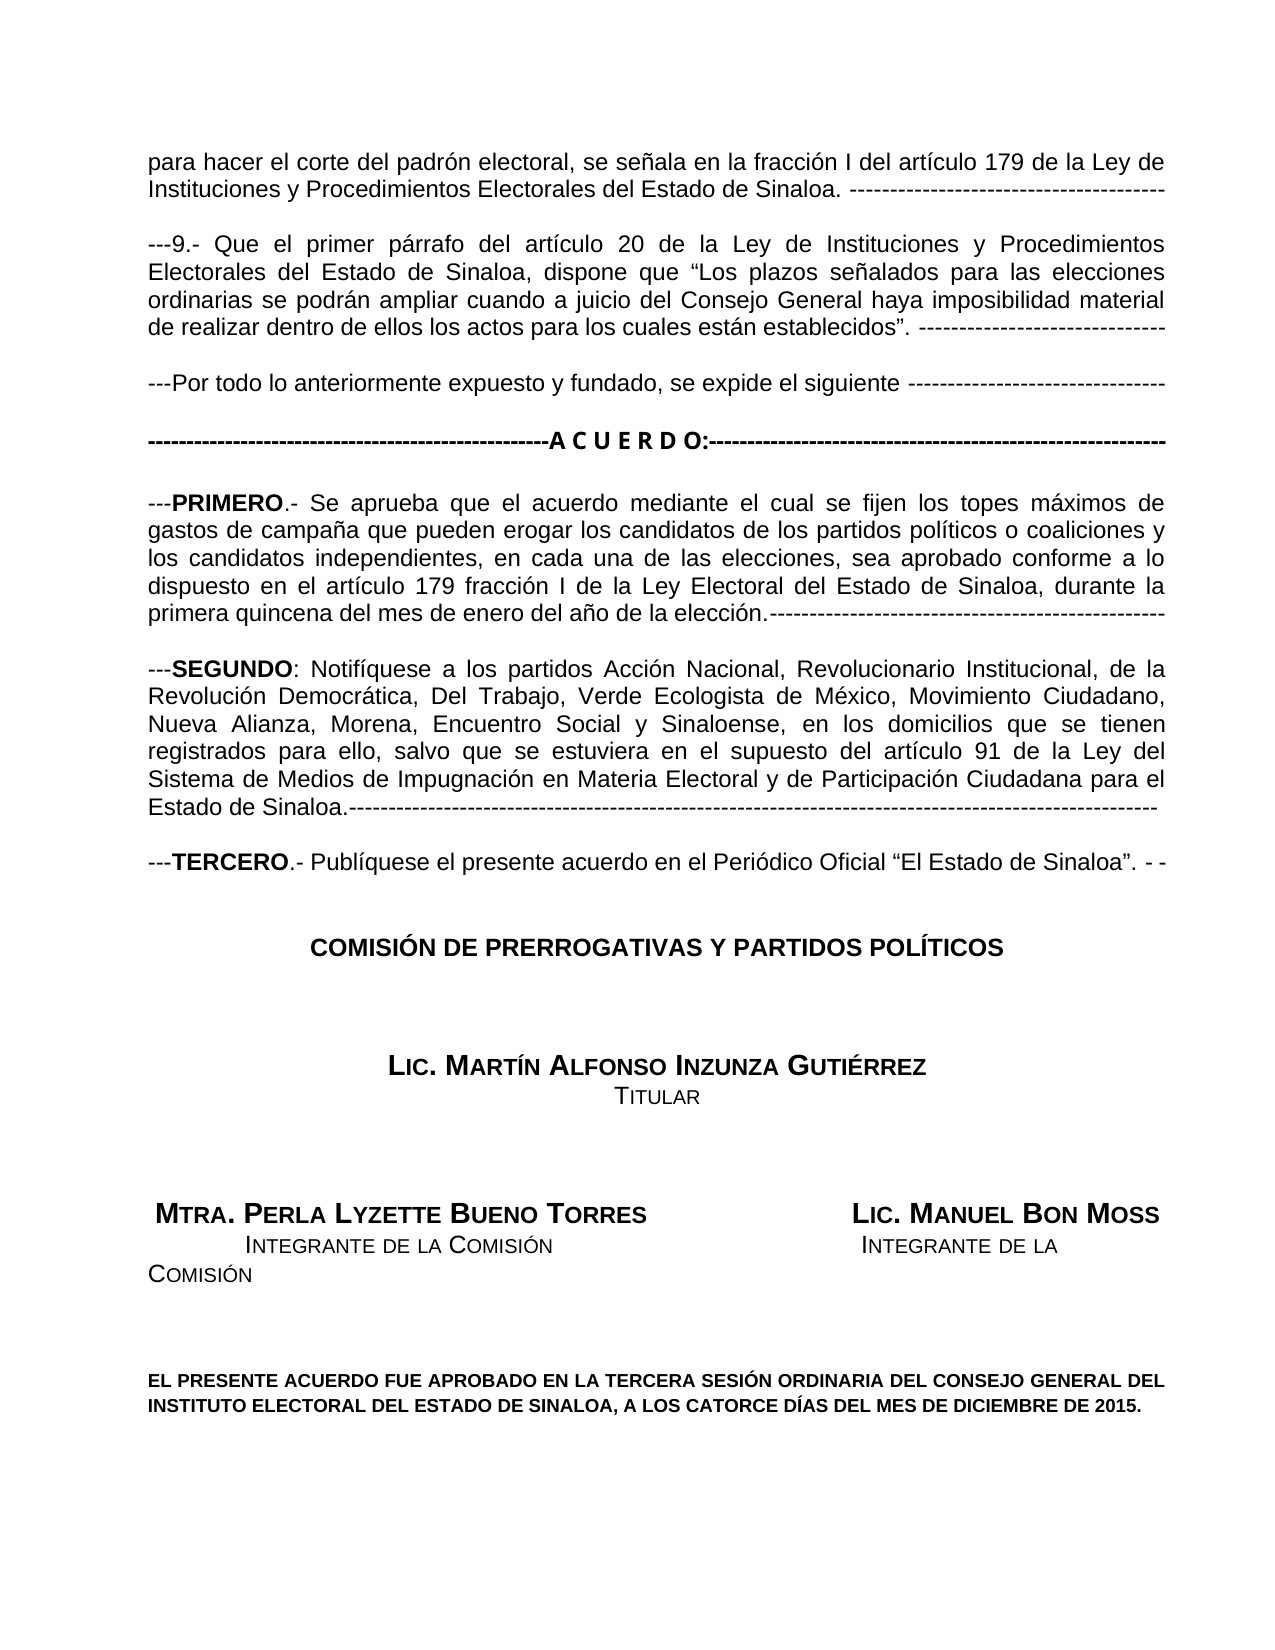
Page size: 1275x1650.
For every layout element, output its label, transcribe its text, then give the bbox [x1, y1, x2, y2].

text ---TERCERO.- Publíquese el presente acuerdo en el Periódico Oficial “El Estado de Sinaloa”. [148, 848, 1167, 875]
text ---PRIMERO.- Se aprueba que el acuerdo mediante el cual se fijen los topes máximos de gastos de campaña que pueden erogar los candidatos de los partidos políticos o coaliciones y los candidatos independientes, en cada una de las elecciones, sea aprobado conforme a lo dispuesto en el artículo 179 fracción I de la Ley Electoral del Estado de Sinaloa, durante la primera quincena del mes de enero del año de la elección. [148, 489, 1167, 627]
text ---SEGUNDO: Notifíquese a los partidos Acción Nacional, Revolucionario Institucional, de la Revolución Democrática, Del Trabajo, Verde Ecologista de México, Movimiento Ciudadano, Nueva Alianza, Morena, Encuentro Social y Sinaloense, en los domicilios que se tienen registrados para ello, salvo que se estuviera en el supuesto del artículo 91 de la Ley del Sistema de Medios de Impugnación en Materia Electoral y de Participación Ciudadana para el Estado de Sinaloa. [148, 654, 1167, 820]
text Mtra. Perla Lyzette Bueno Torres Lic. Manuel Bon Moss [148, 1196, 1167, 1230]
text Titular [148, 1081, 1167, 1110]
text Lic. Martín Alfonso Inzunza Gutiérrez [148, 1048, 1167, 1081]
text ---9.- Que el primer párrafo del artículo 20 de la Ley de Instituciones y Procedimientos Electorales del Estado de Sinaloa, dispone que “Los plazos señalados para las elecciones ordinarias se podrán ampliar cuando a juicio del Consejo General haya imposibilidad material de realizar dentro de ellos los actos para los cuales están establecidos”. [148, 230, 1167, 341]
text ---Por todo lo anteriormente expuesto y fundado, se expide el siguiente [148, 368, 1167, 396]
text ----------------------------------------------------A C U E R D O: [148, 424, 1167, 456]
text EL PRESENTE ACUERDO FUE APROBADO EN LA TERCERA SESIÓN ORDINARIA DEL CONSEJO GENERAL DEL INSTITUTO ELECTORAL DEL ESTADO DE SINALOA, A LOS CATORCE DÍAS DEL MES DE DICIEMBRE DE 2015. [148, 1370, 1167, 1416]
text Integrante de la Comisión Integrante de la Comisión [148, 1230, 1167, 1287]
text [148, 148, 1167, 203]
text COMISIÓN DE PRERROGATIVAS Y PARTIDOS POLÍTICOS [148, 933, 1167, 962]
